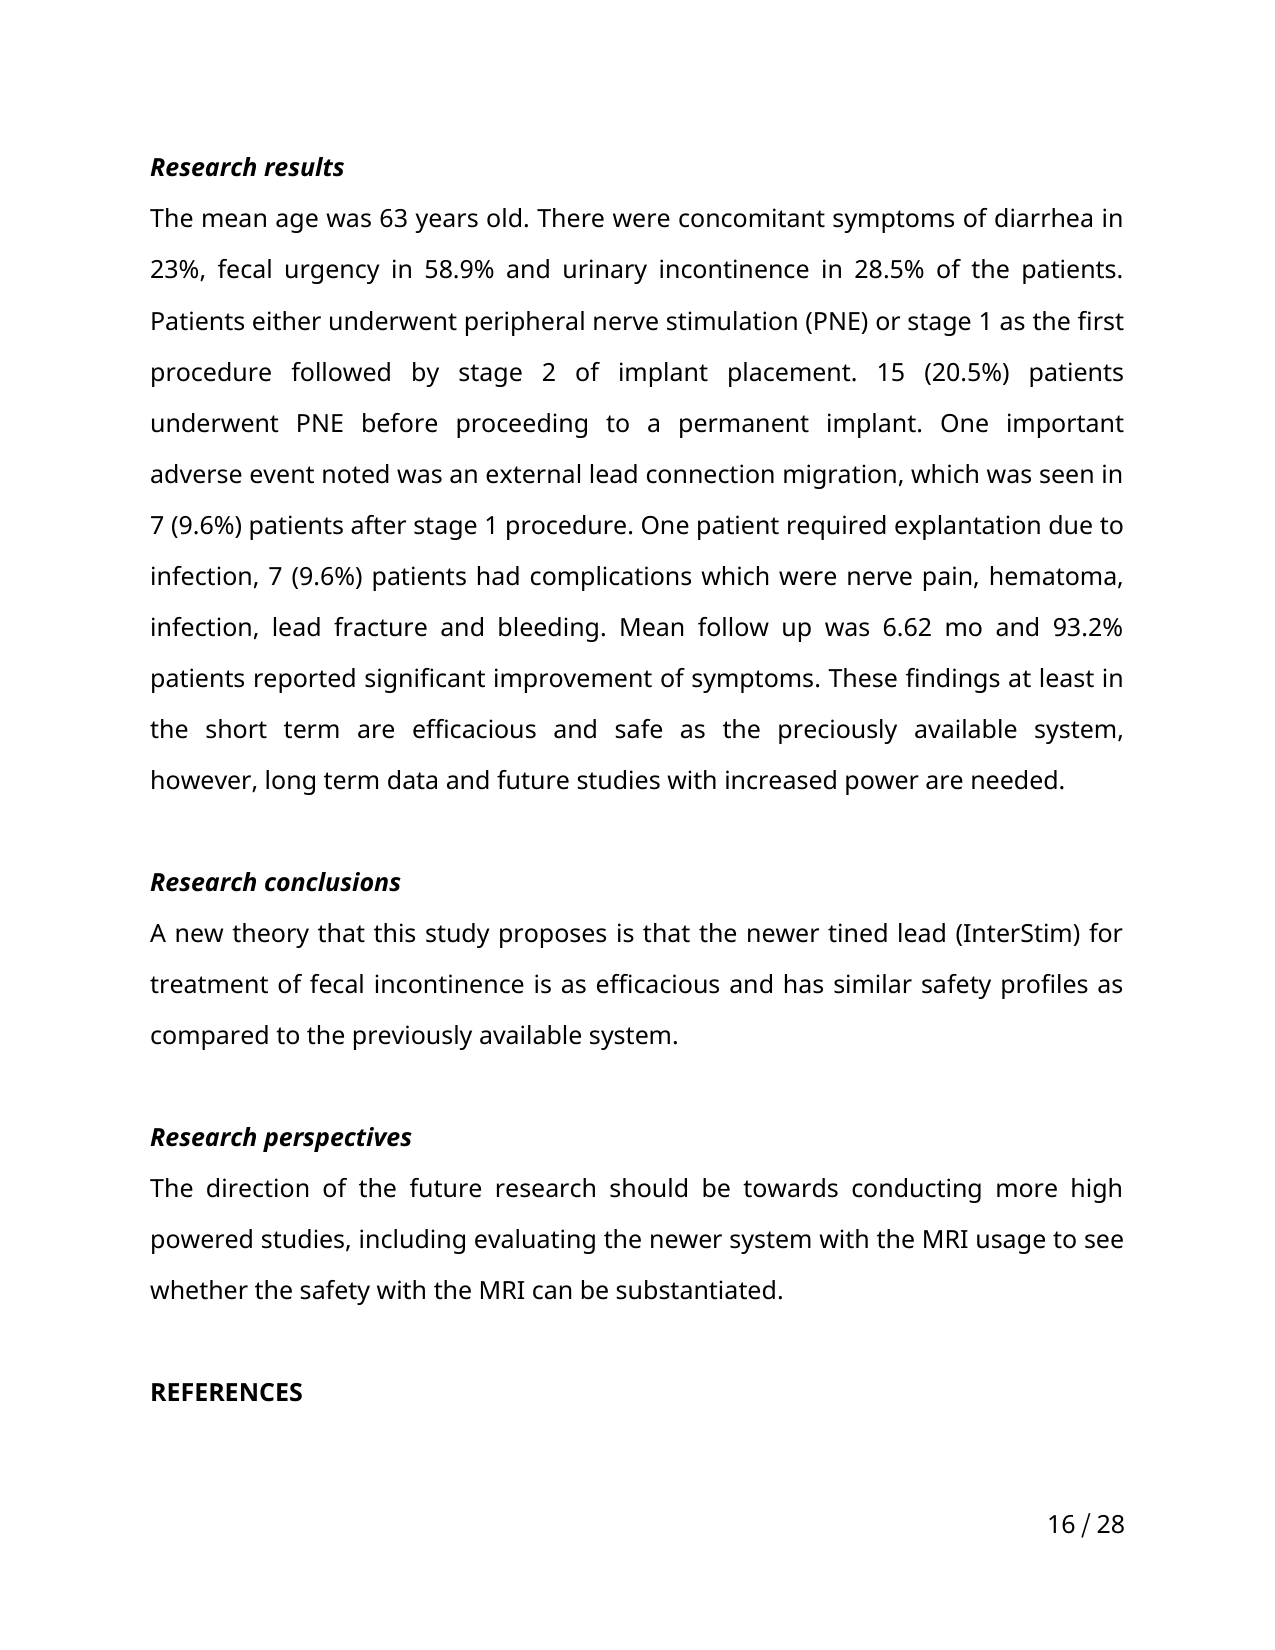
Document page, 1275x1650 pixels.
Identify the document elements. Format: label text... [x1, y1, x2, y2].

text The mean age was 63 years old. There were concomitant symptoms of diarrhea in 23%, fecal urgency in 58.9% and urinary incontinence in 28.5% of the patients. Patients either underwent peripheral nerve stimulation (PNE) or stage 1 as the first procedure followed by stage 2 of implant placement. 15 (20.5%) patients underwent PNE before proceeding to a permanent implant. One important adverse event noted was an external lead connection migration, which was seen in 7 (9.6%) patients after stage 1 procedure. One patient required explantation due to infection, 7 (9.6%) patients had complications which were nerve pain, hematoma, infection, lead fracture and bleeding. Mean follow up was 6.62 mo and 93.2% patients reported significant improvement of symptoms. These findings at least in the short term are efficacious and safe as the preciously available system, however, long term data and future studies with increased power are needed. [150, 201, 1125, 797]
text A new theory that this study proposes is that the newer tined lead (InterStim) for treatment of fecal incontinence is as efficacious and has similar safety profiles as compared to the previously available system. [150, 916, 1125, 1052]
text Research perspectives [150, 1120, 1125, 1154]
text Research conclusions [150, 864, 1125, 899]
text The direction of the future research should be towards conducting more high powered studies, including evaluating the newer system with the MRI usage to see whether the safety with the MRI can be substantiated. [150, 1171, 1125, 1307]
text REFERENCES [150, 1375, 1125, 1409]
text Research results [150, 150, 1125, 184]
